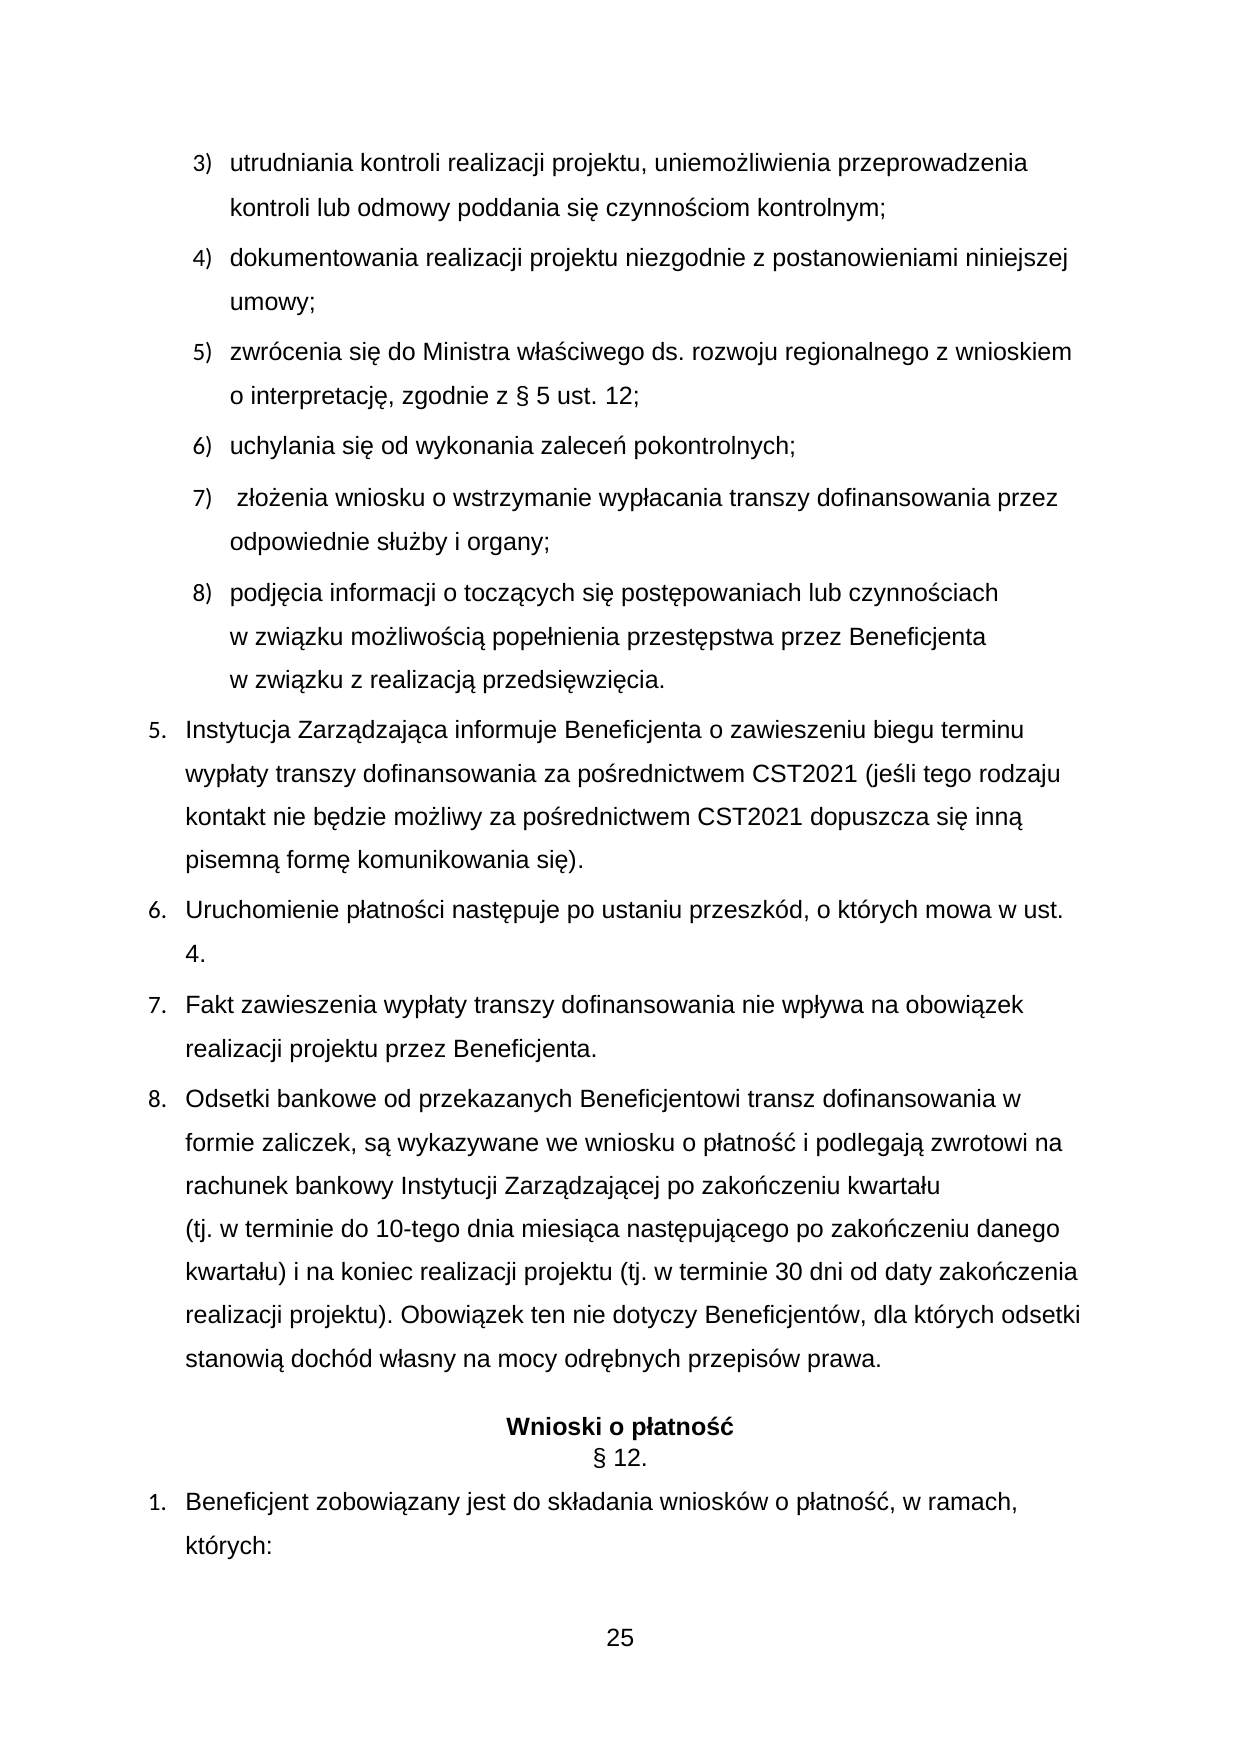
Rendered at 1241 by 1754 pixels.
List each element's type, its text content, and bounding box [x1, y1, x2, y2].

list zwrócenia się do Ministra właściwego ds. rozwoju regionalnego z wnioskiem o interpretację, zgodnie z § 5 ust. 12; [192, 336, 1093, 410]
list Uruchomienie płatności następuje po ustaniu przeszkód, o których mowa w ust. 4. [148, 894, 1093, 968]
list Fakt zawieszenia wypłaty transzy dofinansowania nie wpływa na obowiązek realizacji projektu przez Beneficjenta. [148, 989, 1093, 1062]
list Odsetki bankowe od przekazanych Beneficjentowi transz dofinansowania w formie zaliczek, są wykazywane we wniosku o płatność i podlegają zwrotowi na rachunek bankowy Instytucji Zarządzającej po zakończeniu kwartału (tj. w terminie do 10-tego dnia miesiąca następującego po zakończeniu danego kwartału) i na koniec realizacji projektu (tj. w terminie 30 dni od daty zakończenia realizacji projektu). Obowiązek ten nie dotyczy Beneficjentów, dla których odsetki stanowią dochód własny na mocy odrębnych przepisów prawa. [148, 1083, 1093, 1372]
list Instytucja Zarządzająca informuje Beneficjenta o zawieszeniu biegu terminu wypłaty transzy dofinansowania za pośrednictwem CST2021 (jeśli tego rodzaju kontakt nie będzie możliwy za pośrednictwem CST2021 dopuszcza się inną pisemną formę komunikowania się). [148, 714, 1093, 874]
list dokumentowania realizacji projektu niezgodnie z postanowieniami niniejszej umowy; [192, 242, 1093, 316]
list utrudniania kontroli realizacji projektu, uniemożliwienia przeprowadzenia kontroli lub odmowy poddania się czynnościom kontrolnym; [192, 148, 1093, 221]
list podjęcia informacji o toczących się postępowaniach lub czynnościach w związku możliwością popełnienia przestępstwa przez Beneficjenta w związku z realizacją przedsięwzięcia. [192, 577, 1093, 693]
list uchylania się od wykonania zaleceń pokontrolnych; [192, 430, 1093, 461]
text § 12. [148, 1443, 1093, 1472]
list złożenia wniosku o wstrzymanie wypłacania transzy dofinansowania przez odpowiednie służby i organy; [192, 482, 1093, 556]
subtitle Wnioski o płatność [148, 1412, 1093, 1441]
list Beneficjent zobowiązany jest do składania wniosków o płatność, w ramach, których: [148, 1486, 1093, 1559]
